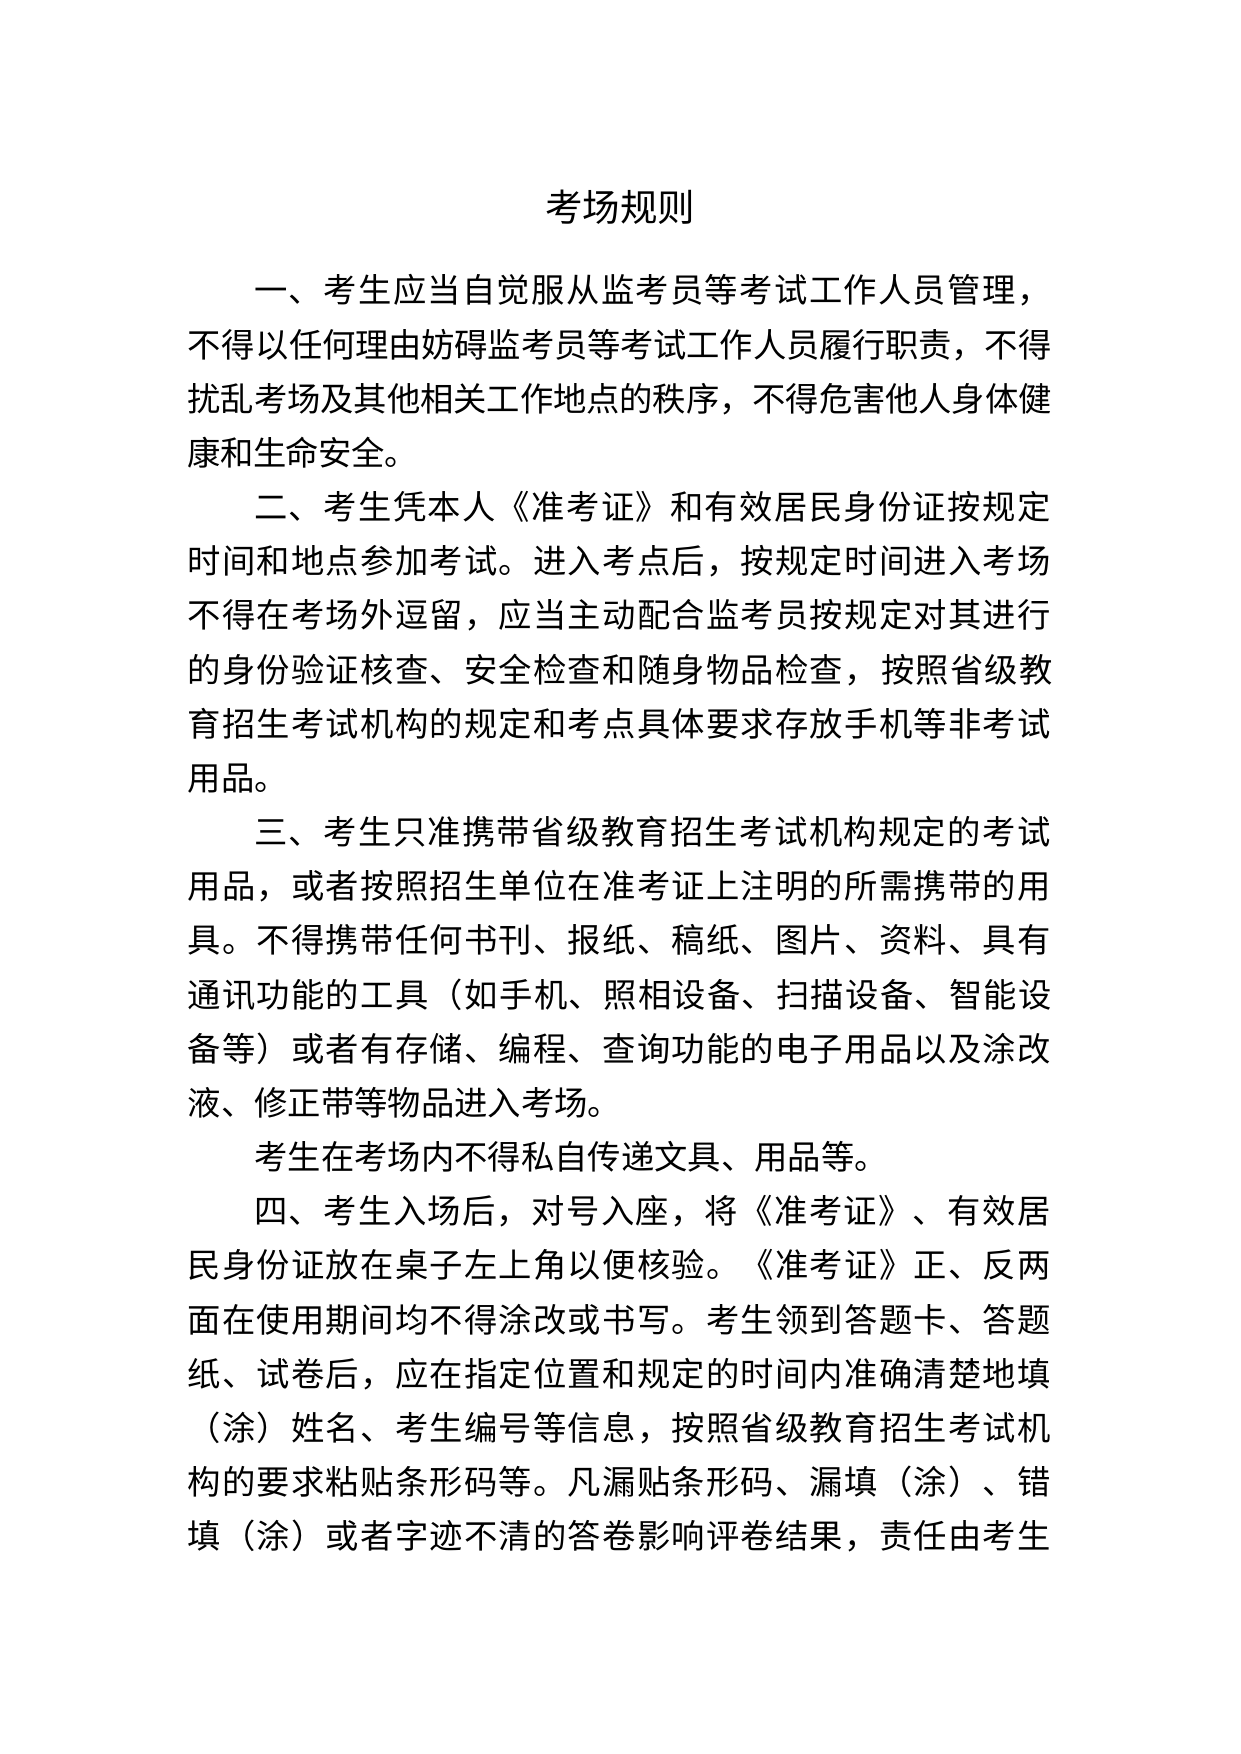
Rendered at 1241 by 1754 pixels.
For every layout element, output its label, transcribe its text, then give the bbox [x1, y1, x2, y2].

text 三、考生只准携带省级教育招生考试机构规定的考试用品，或者按照招生单位在准考证上注明的所需携带的用具。不得携带任何书刊、报纸、稿纸、图片、资料、具有通讯功能的工具（如手机、照相设备、扫描设备、智能设备等）或者有存储、编程、查询功能的电子用品以及涂改液、修正带等物品进入考场。 [187, 801, 1053, 1126]
text 二、考生凭本人《准考证》和有效居民身份证按规定时间和地点参加考试。进入考点后，按规定时间进入考场，不得在考场外逗留，应当主动配合监考员按规定对其进行的身份验证核查、安全检查和随身物品检查，按照省级教育招生考试机构的规定和考点具体要求存放手机等非考试用品。 [187, 476, 1053, 801]
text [187, 1180, 1053, 1559]
text 考场规则 [187, 178, 1053, 232]
text 考生在考场内不得私自传递文具、用品等。 [187, 1126, 1053, 1180]
text 一、考生应当自觉服从监考员等考试工作人员管理，不得以任何理由妨碍监考员等考试工作人员履行职责，不得扰乱考场及其他相关工作地点的秩序，不得危害他人身体健康和生命安全。 [187, 259, 1053, 476]
